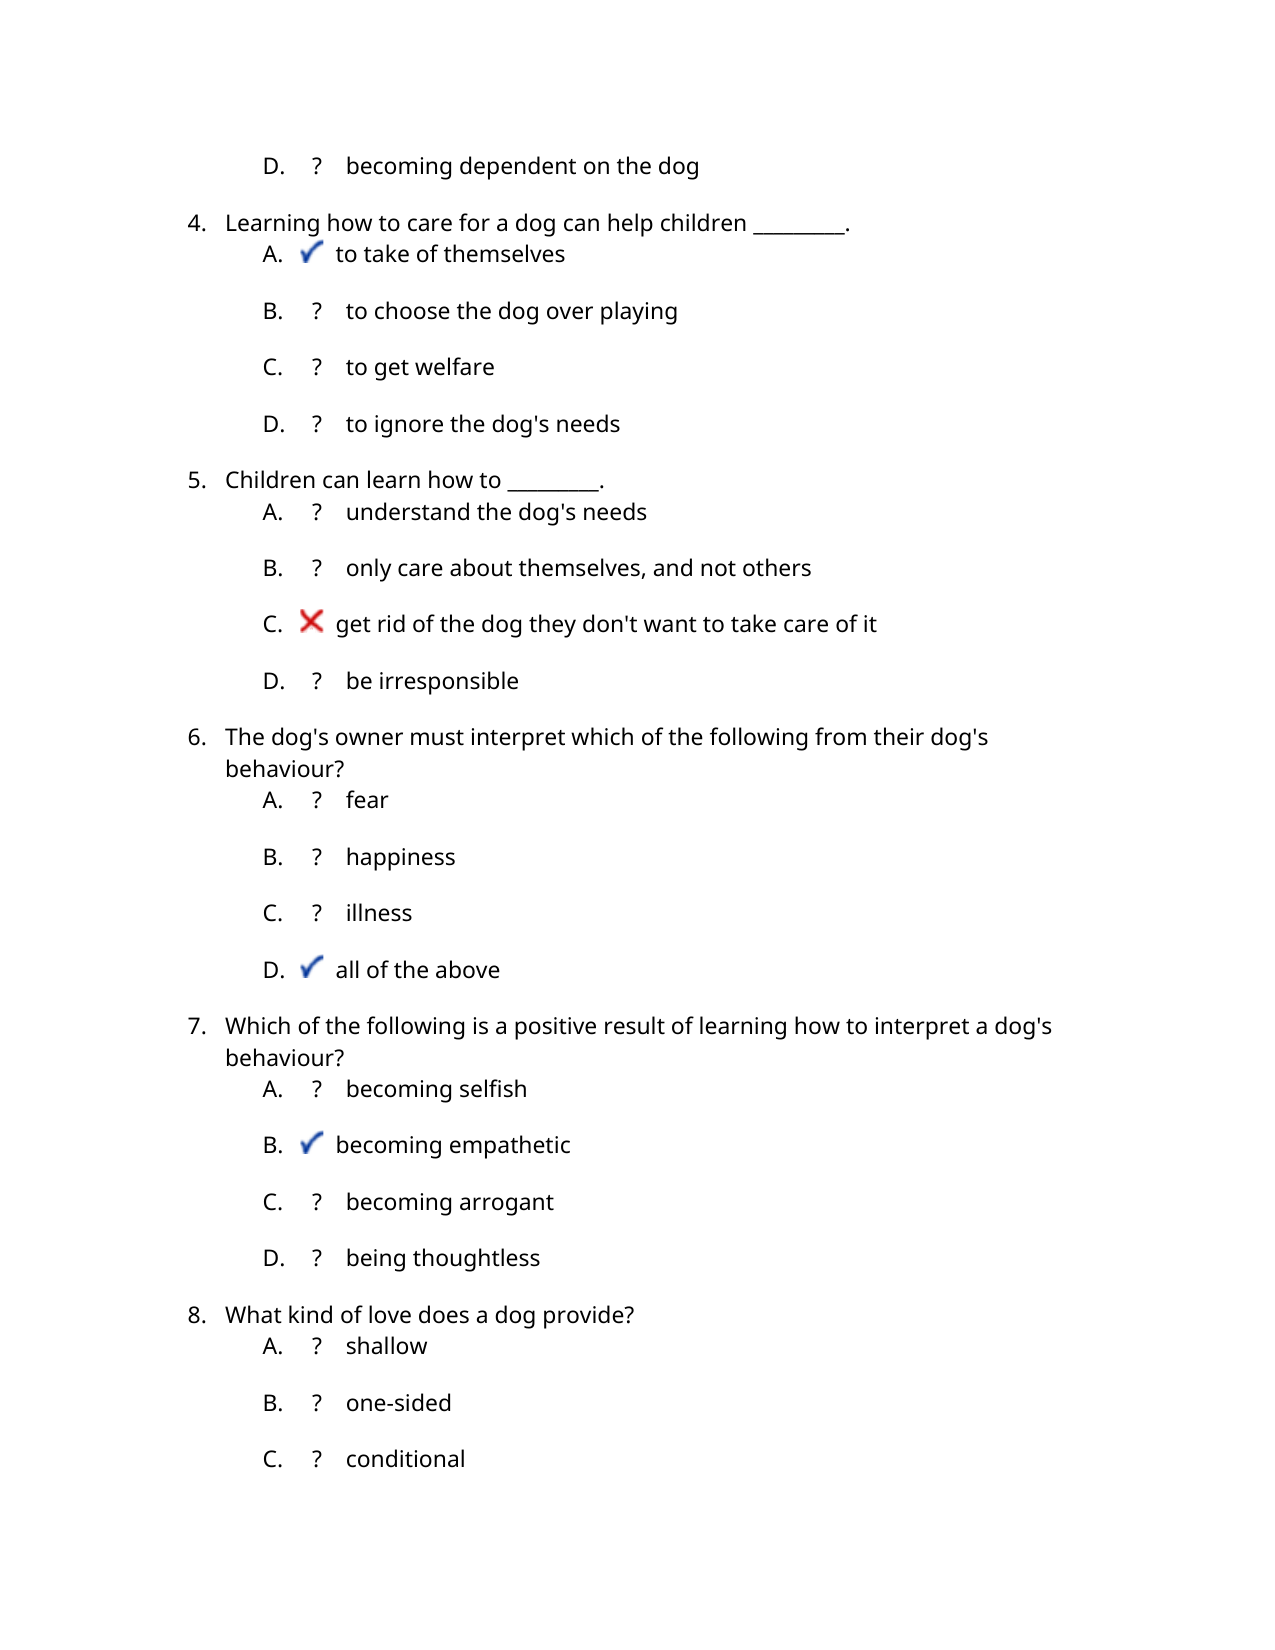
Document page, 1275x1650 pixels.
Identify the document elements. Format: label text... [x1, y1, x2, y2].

list ? to choose the dog over playing [262, 294, 1100, 326]
list becoming empathetic [262, 1129, 1100, 1161]
list ? fear [262, 784, 1100, 815]
list ? conditional [262, 1443, 1100, 1474]
list get rid of the dog they don't want to take care of it [262, 608, 1100, 639]
list Children can learn how to _________. [187, 464, 1100, 495]
list ? becoming selfish [262, 1073, 1100, 1104]
list ? understand the dog's needs [262, 495, 1100, 527]
list all of the above [262, 953, 1100, 985]
list Which of the following is a positive result of learning how to interpret a dog's behaviour? [187, 1010, 1100, 1073]
list ? being thoughtless [262, 1242, 1100, 1273]
list ? one-sided [262, 1386, 1100, 1418]
list ? to get welfare [262, 351, 1100, 382]
list ? happiness [262, 840, 1100, 872]
picture [300, 954, 324, 978]
picture [300, 609, 324, 633]
list Learning how to care for a dog can help children _________. [187, 206, 1100, 238]
list ? illness [262, 897, 1100, 928]
list The dog's owner must interpret which of the following from their dog's behaviour? [187, 721, 1100, 784]
picture [300, 239, 324, 263]
list ? only care about themselves, and not others [262, 552, 1100, 583]
picture [300, 1130, 324, 1154]
list ? becoming dependent on the dog [262, 150, 1100, 181]
list to take of themselves [262, 238, 1100, 269]
list What kind of love does a dog provide? [187, 1298, 1100, 1330]
list ? shallow [262, 1330, 1100, 1361]
list ? becoming arrogant [262, 1186, 1100, 1217]
list ? to ignore the dog's needs [262, 407, 1100, 439]
list ? be irresponsible [262, 664, 1100, 696]
